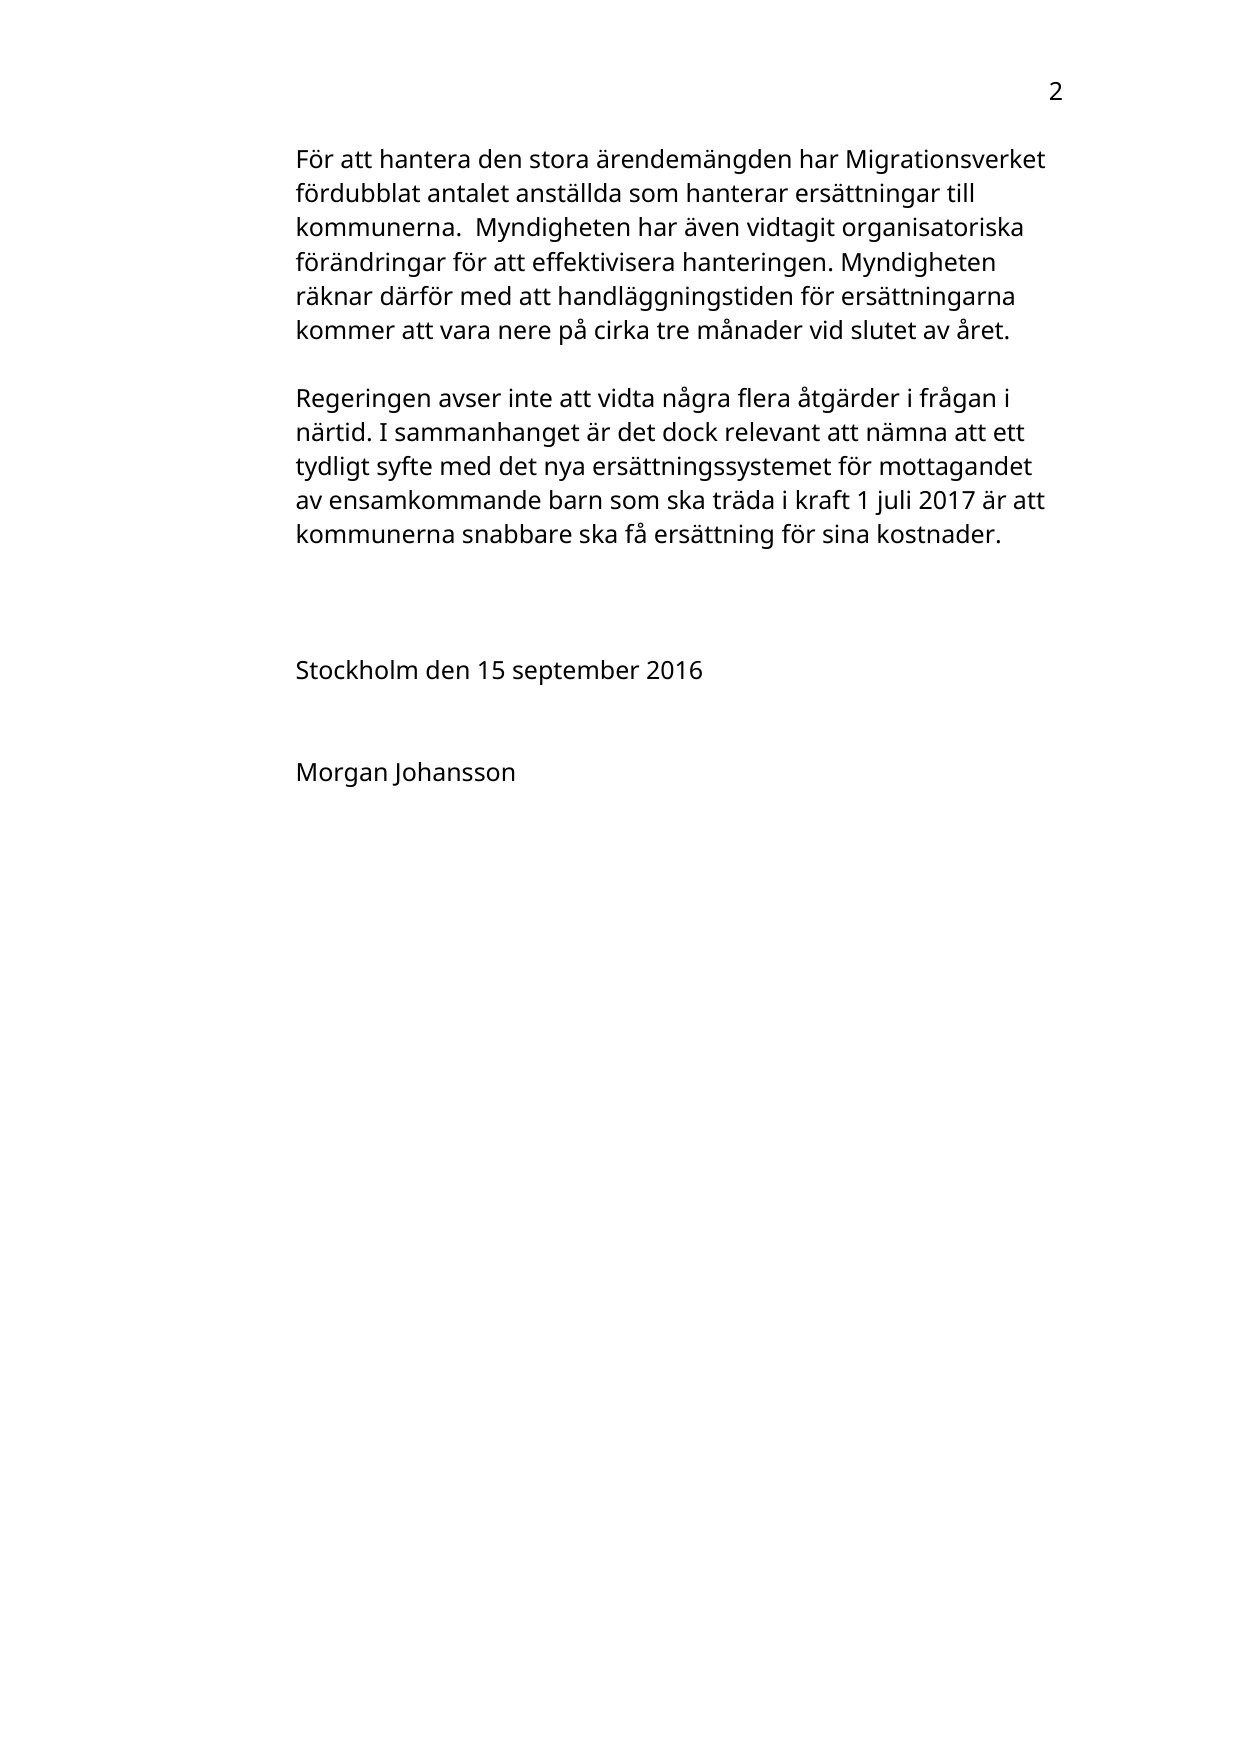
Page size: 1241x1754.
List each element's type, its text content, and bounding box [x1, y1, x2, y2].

text För att hantera den stora ärendemängden har Migrationsverket fördubblat antalet anställda som hanterar ersättningar till kommunerna. Myndigheten har även vidtagit organisatoriska förändringar för att effektivisera hanteringen. Myndigheten räknar därför med att handläggningstiden för ersättningarna kommer att vara nere på cirka tre månader vid slutet av året. [295, 142, 1063, 346]
text Morgan Johansson [295, 755, 1063, 789]
text Stockholm den 15 september 2016 [295, 653, 1063, 687]
text Regeringen avser inte att vidta några flera åtgärder i frågan i närtid. I sammanhanget är det dock relevant att nämna att ett tydligt syfte med det nya ersättningssystemet för mottagandet av ensamkommande barn som ska träda i kraft 1 juli 2017 är att kommunerna snabbare ska få ersättning för sina kostnader. [295, 380, 1063, 551]
